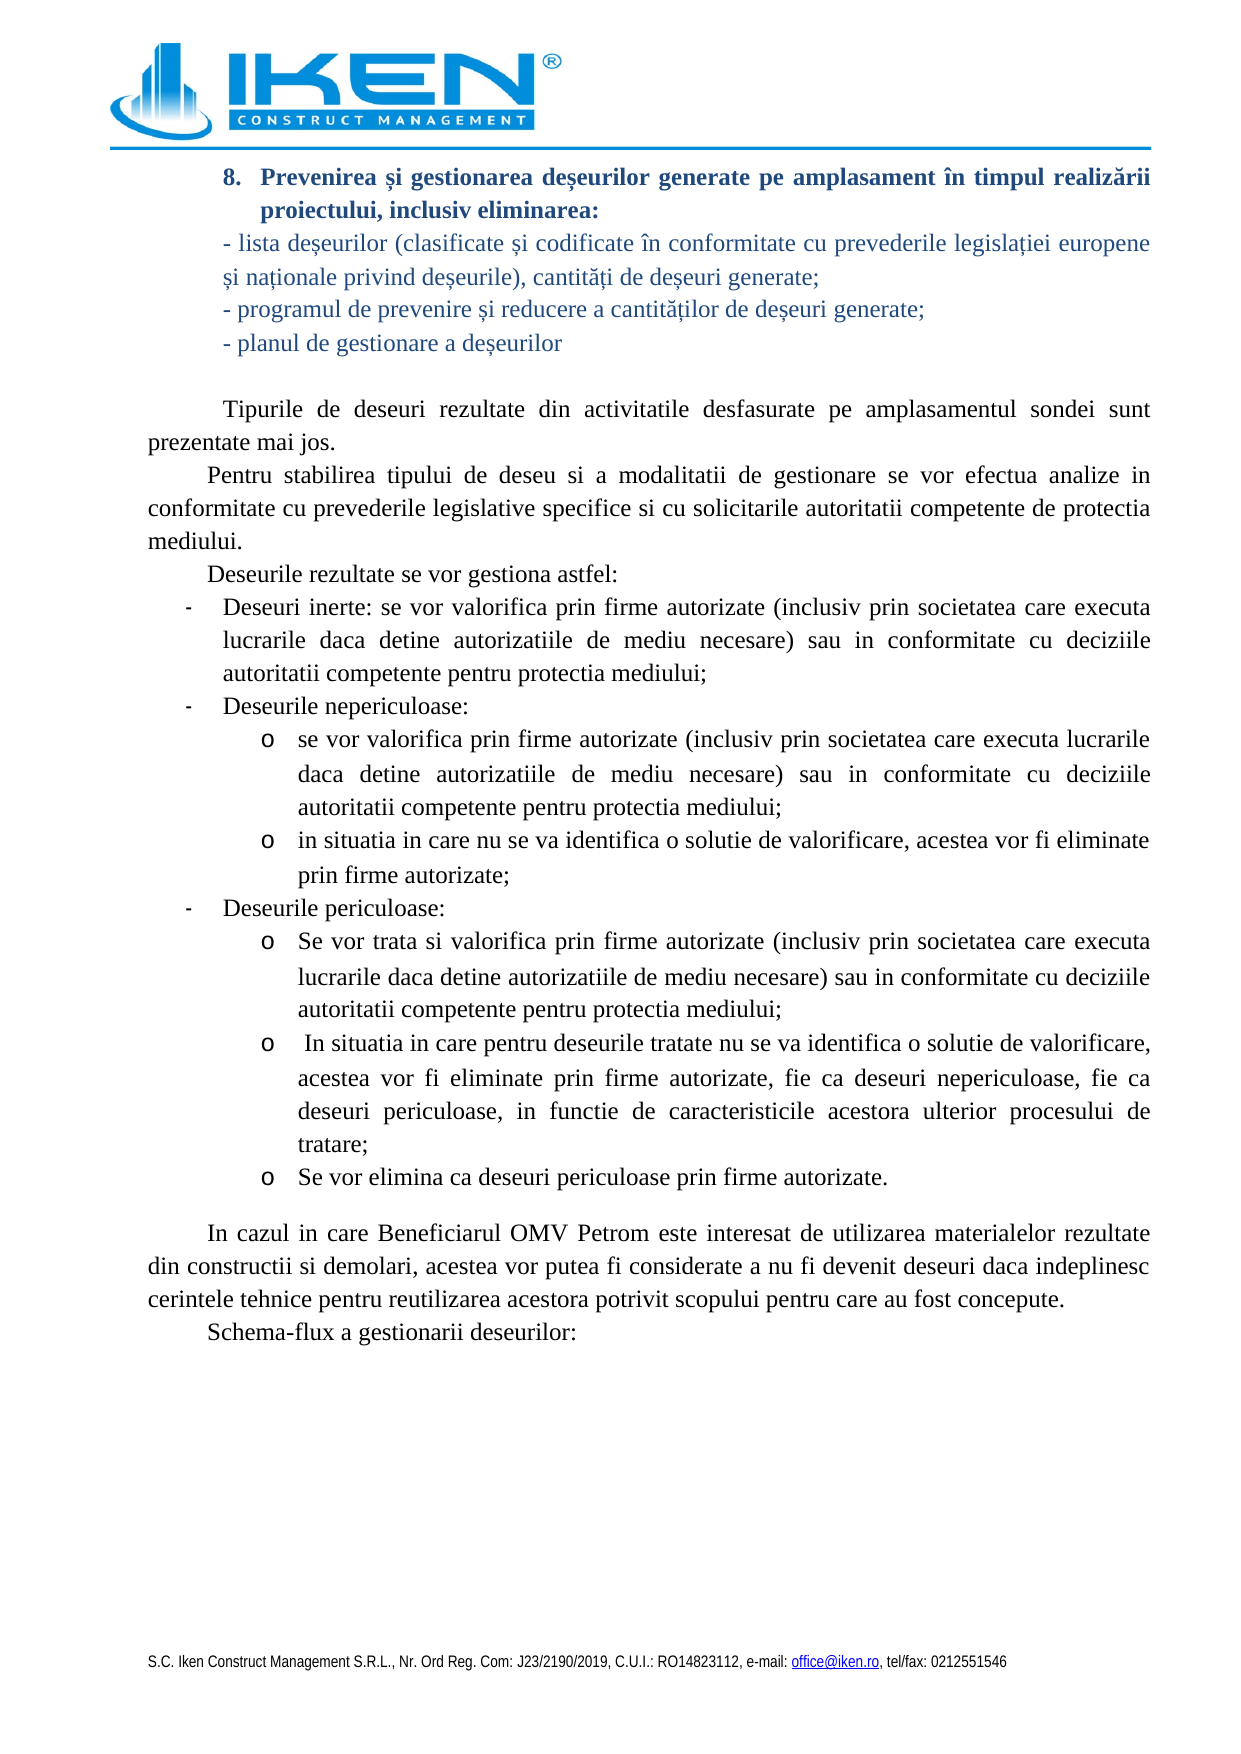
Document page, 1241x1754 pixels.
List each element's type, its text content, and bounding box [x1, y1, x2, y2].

list Se vor trata si valorifica prin firme autorizate (inclusiv prin societatea care executa lucrarile daca detine autorizatiile de mediu necesare) sau in conformitate cu deciziile autoritatii competente pentru protectia mediului; [260, 926, 1152, 1023]
list In situatia in care pentru deseurile tratate nu se va identifica o solutie de valorificare, acestea vor fi eliminate prin firme autorizate, fie ca deseuri nepericuloase, fie ca deseuri periculoase, in functie de caracteristicile acestora ulterior procesului de tratare; [260, 1028, 1152, 1157]
list Deseuri inerte: se vor valorifica prin firme autorizate (inclusiv prin societatea care executa lucrarile daca detine autorizatiile de mediu necesare) sau in conformitate cu deciziile autoritatii competente pentru protectia mediului; [185, 592, 1152, 687]
list Deseurile nepericuloase: [185, 691, 1152, 720]
text Schema-flux a gestionarii deseurilor: [148, 1317, 1152, 1346]
text Tipurile de deseuri rezultate din activitatile desfasurate pe amplasamentul sondei sunt prezentate mai jos. [148, 394, 1152, 455]
text In cazul in care Beneficiarul OMV Petrom este interesat de utilizarea materialelor rezultate din constructii si demolari, acestea vor putea fi considerate a nu fi devenit deseuri daca indeplinesc cerintele tehnice pentru reutilizarea acestora potrivit scopului pentru care au fost concepute. [148, 1218, 1152, 1313]
list - planul de gestionare a deșeurilor [223, 328, 1152, 356]
text Pentru stabilirea tipului de deseu si a modalitatii de gestionare se vor efectua analize in conformitate cu prevederile legislative specifice si cu solicitarile autoritatii competente de protectia mediului. [148, 460, 1152, 554]
list se vor valorifica prin firme autorizate (inclusiv prin societatea care executa lucrarile daca detine autorizatiile de mediu necesare) sau in conformitate cu deciziile autoritatii competente pentru protectia mediului; [260, 724, 1152, 821]
subtitle Prevenirea și gestionarea deșeurilor generate pe amplasament în timpul realizării proiectului, inclusiv eliminarea: [223, 162, 1152, 224]
text - programul de prevenire și reducere a cantităților de deșeuri generate; [223, 294, 1152, 323]
list Se vor elimina ca deseuri periculoase prin firme autorizate. [260, 1162, 1152, 1193]
list in situatia in care nu se va identifica o solutie de valorificare, acestea vor fi eliminate prin firme autorizate; [260, 825, 1152, 889]
text - lista deșeurilor (clasificate și codificate în conformitate cu prevederile legislației europene și naționale privind deșeurile), cantități de deșeuri generate; [223, 228, 1152, 290]
list Deseurile periculoase: [185, 893, 1152, 922]
text Deseurile rezultate se vor gestiona astfel: [148, 559, 1152, 587]
picture [110, 43, 1152, 150]
